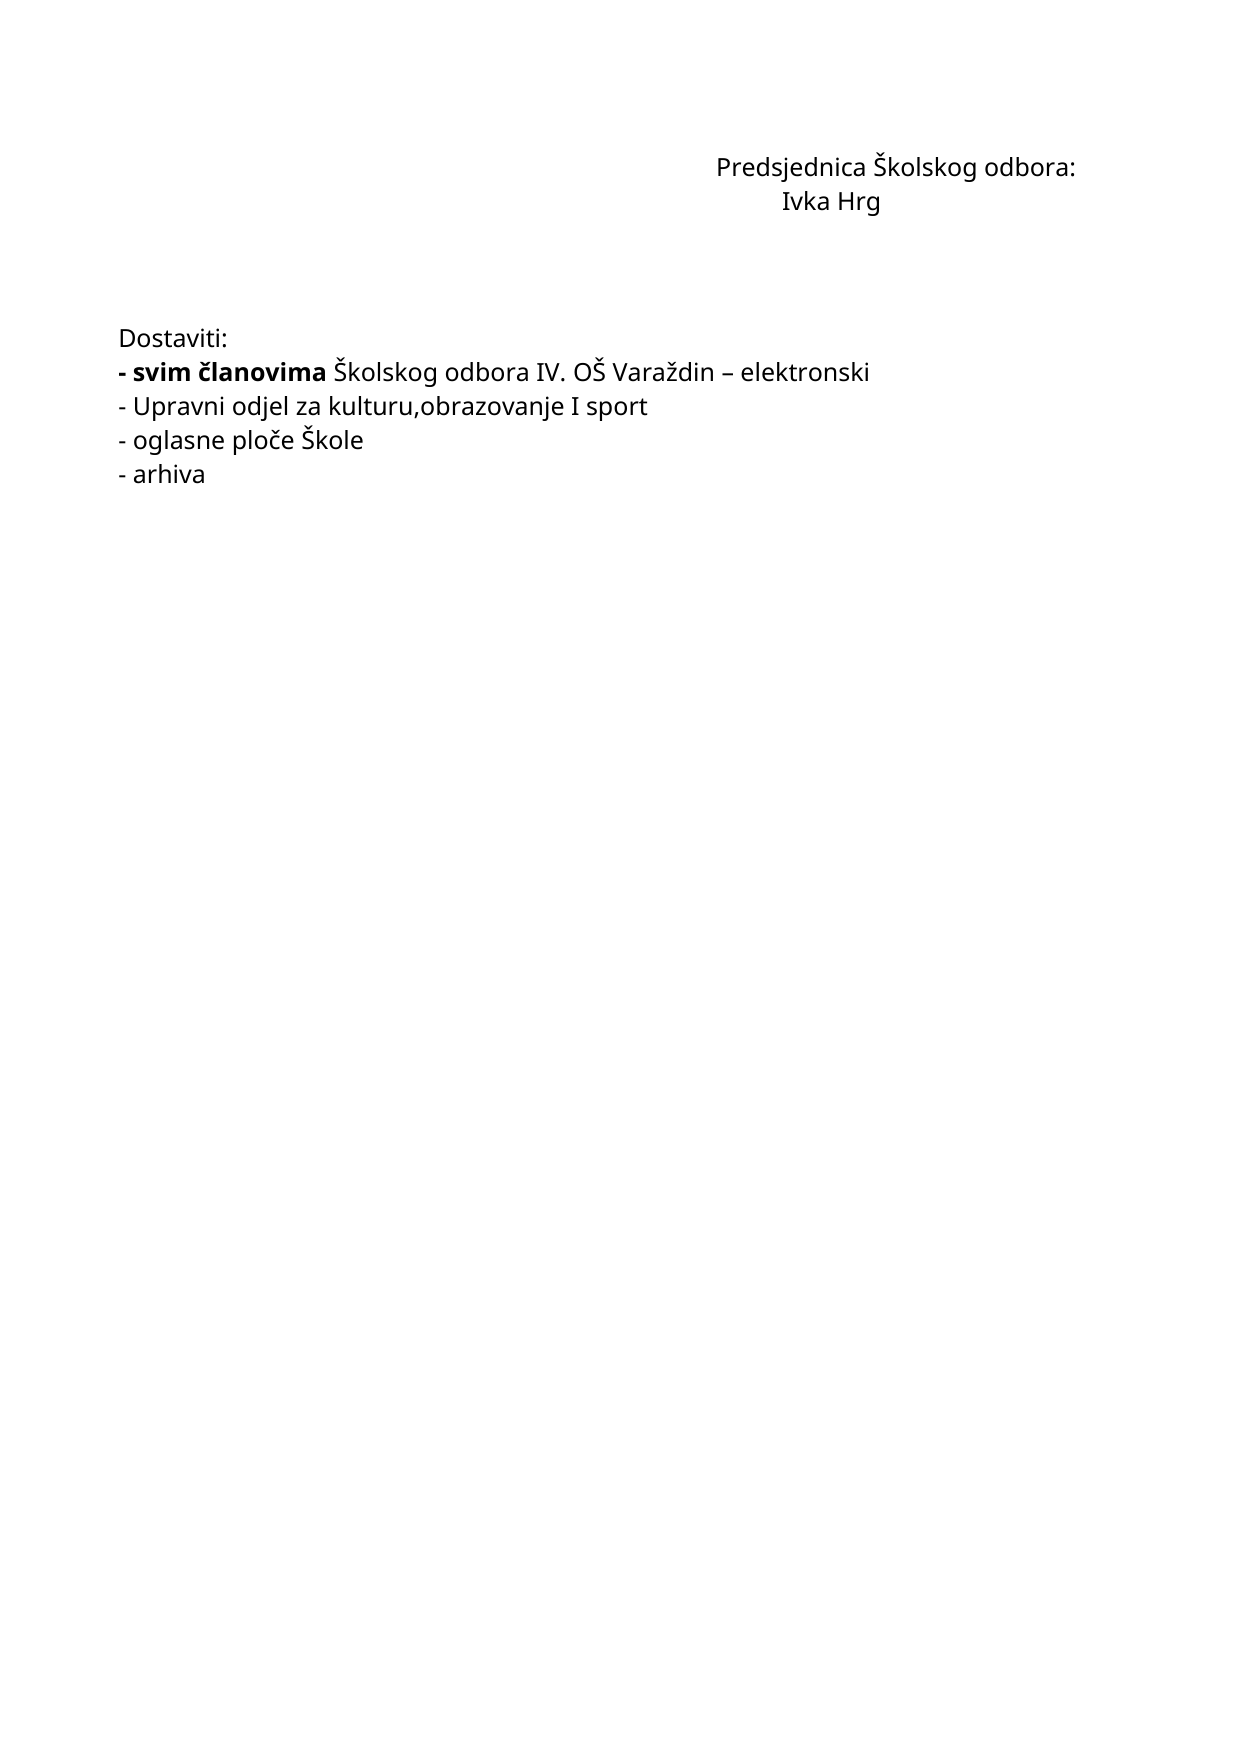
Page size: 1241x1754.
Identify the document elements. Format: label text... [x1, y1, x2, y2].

text Predsjednica Školskog odbora: [118, 150, 1122, 184]
text Dostaviti: [118, 320, 1122, 354]
text Ivka Hrg [118, 184, 1122, 218]
text - svim članovima Školskog odbora IV. OŠ Varaždin – elektronski [118, 354, 1122, 388]
text - arhiva [118, 457, 1122, 491]
text - oglasne ploče Škole [118, 422, 1122, 457]
text - Upravni odjel za kulturu,obrazovanje I sport [118, 388, 1122, 422]
